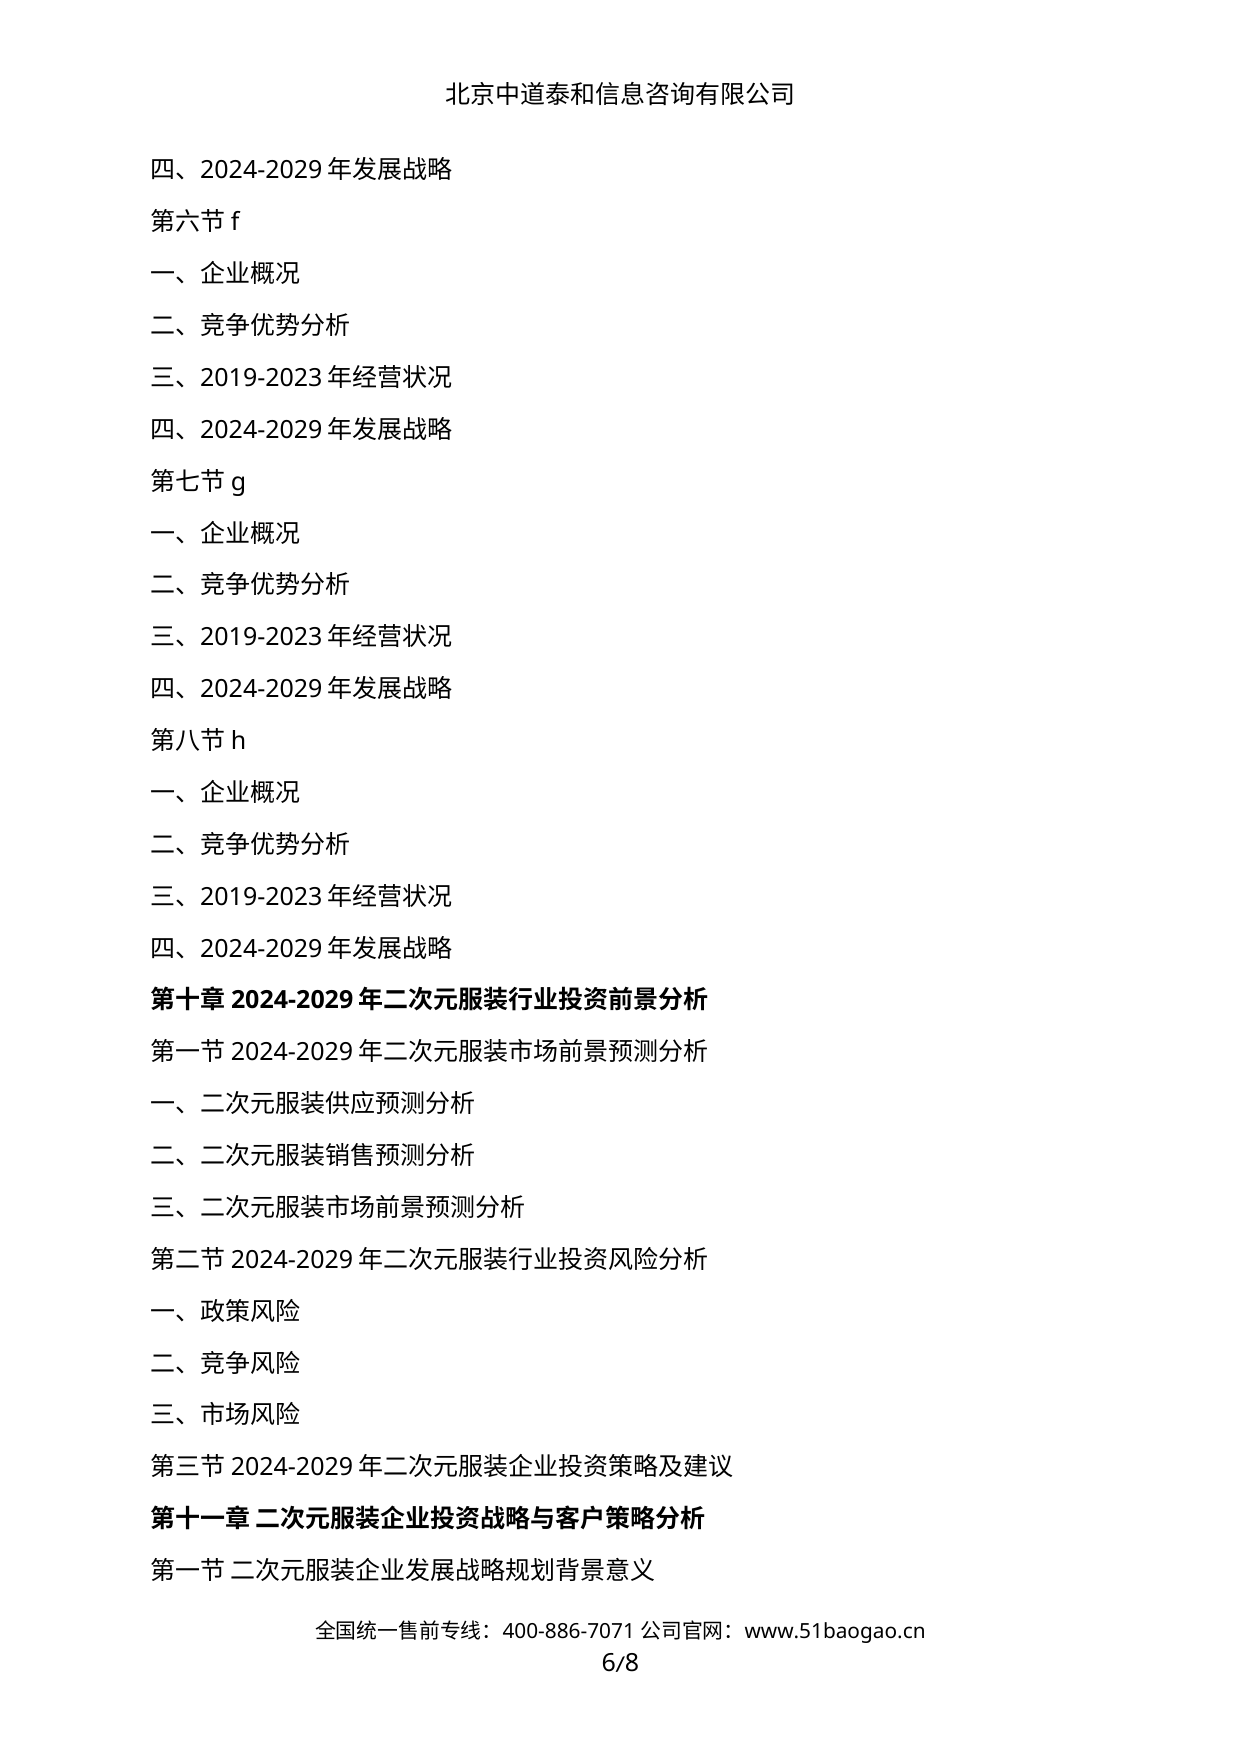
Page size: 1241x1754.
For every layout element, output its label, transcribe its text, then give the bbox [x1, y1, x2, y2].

text 三、二次元服装市场前景预测分析 [150, 1187, 1090, 1224]
text 三、2019-2023年经营状况 [150, 357, 1090, 394]
text 第十章 2024-2029年二次元服装行业投资前景分析 [150, 980, 1090, 1016]
text 二、竞争优势分析 [150, 824, 1090, 861]
text 第七节 g [150, 461, 1090, 497]
text 二、竞争优势分析 [150, 306, 1090, 342]
text 三、2019-2023年经营状况 [150, 617, 1090, 653]
text 四、2024-2029年发展战略 [150, 150, 1090, 186]
text 第三节 2024-2029年二次元服装企业投资策略及建议 [150, 1447, 1090, 1483]
text 一、政策风险 [150, 1291, 1090, 1327]
text 第十一章 二次元服装企业投资战略与客户策略分析 [150, 1499, 1090, 1535]
text 四、2024-2029年发展战略 [150, 928, 1090, 964]
text 二、二次元服装销售预测分析 [150, 1136, 1090, 1172]
text 四、2024-2029年发展战略 [150, 409, 1090, 446]
text 四、2024-2029年发展战略 [150, 669, 1090, 705]
text 第一节 2024-2029年二次元服装市场前景预测分析 [150, 1032, 1090, 1068]
text 三、市场风险 [150, 1395, 1090, 1431]
text 三、2019-2023年经营状况 [150, 876, 1090, 912]
text 二、竞争风险 [150, 1343, 1090, 1379]
text 二、竞争优势分析 [150, 565, 1090, 601]
text 第八节 h [150, 721, 1090, 757]
text 第一节 二次元服装企业发展战略规划背景意义 [150, 1551, 1090, 1587]
text 第二节 2024-2029年二次元服装行业投资风险分析 [150, 1239, 1090, 1276]
text 一、二次元服装供应预测分析 [150, 1084, 1090, 1120]
text 一、企业概况 [150, 513, 1090, 549]
text 第六节 f [150, 202, 1090, 238]
text 一、企业概况 [150, 772, 1090, 809]
text 一、企业概况 [150, 254, 1090, 290]
